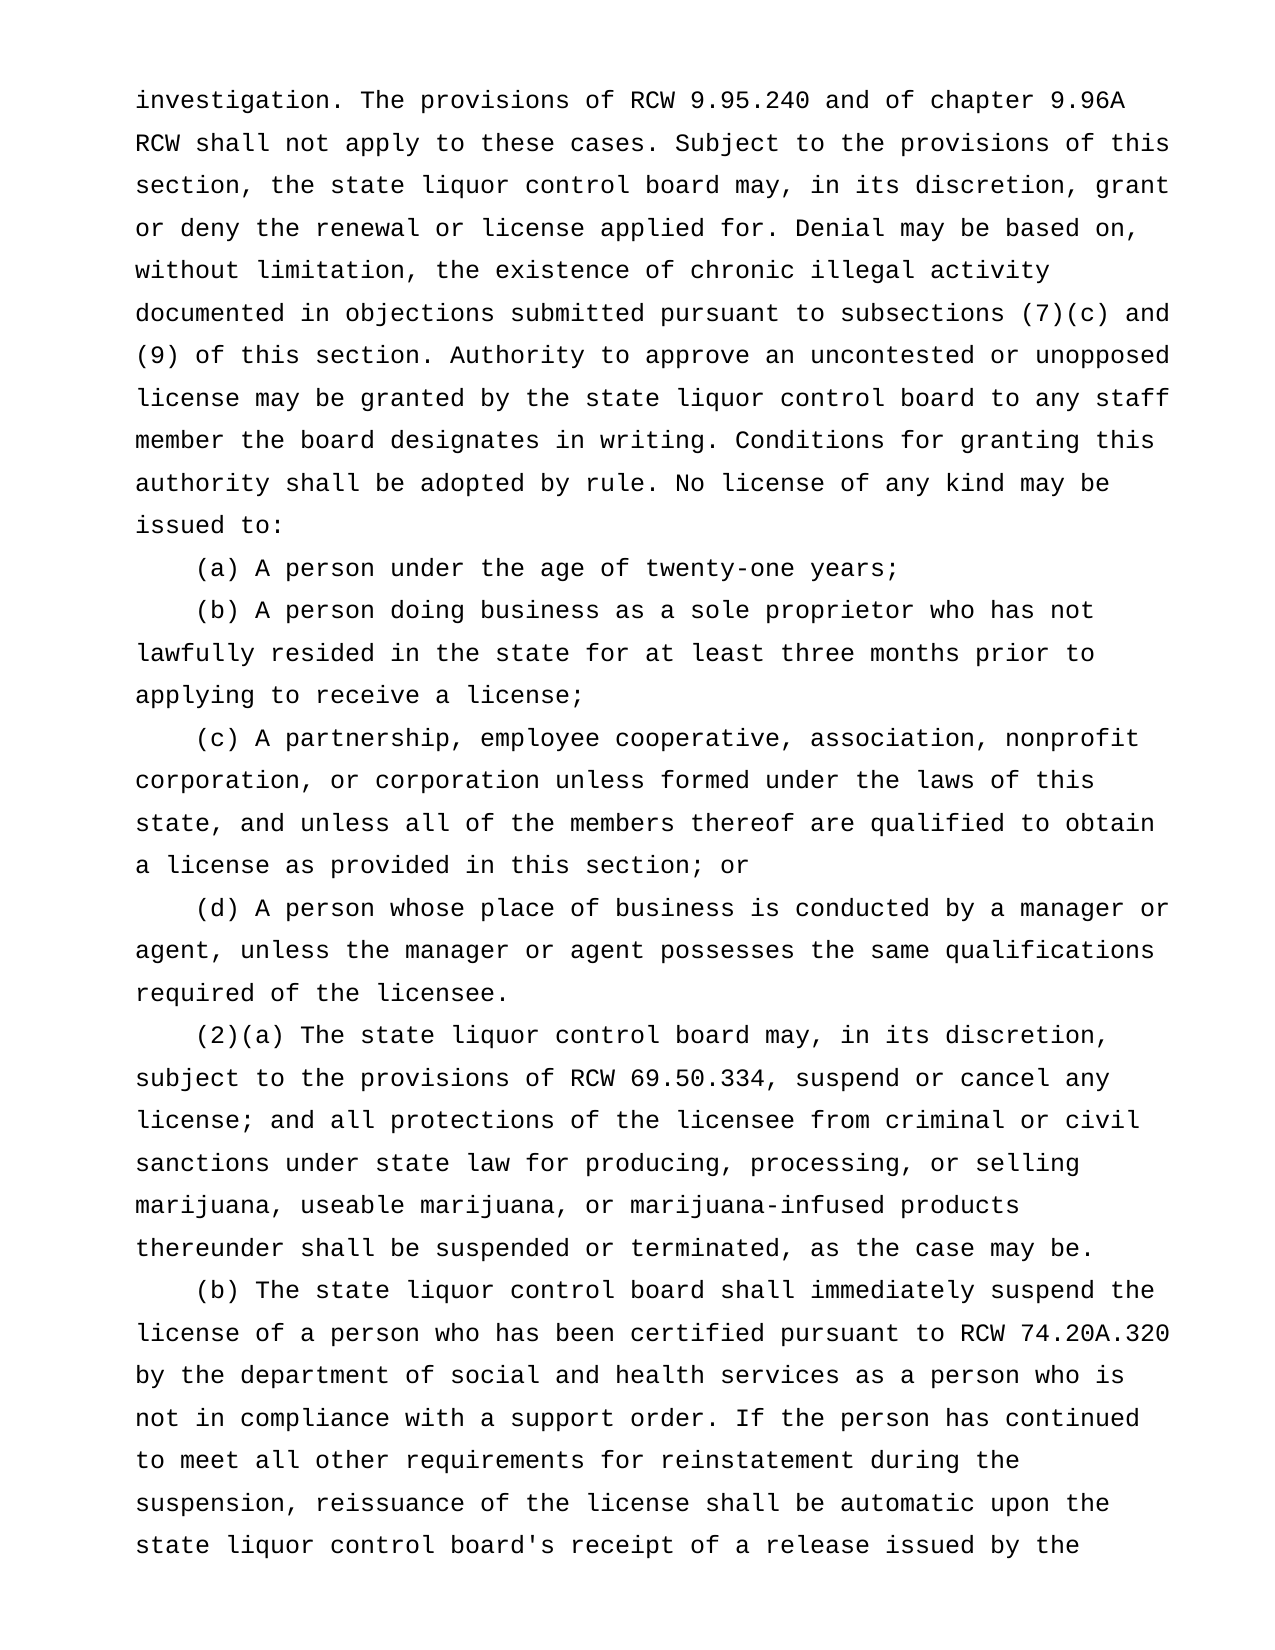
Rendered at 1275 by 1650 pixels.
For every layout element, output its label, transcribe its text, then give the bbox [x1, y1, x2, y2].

text (a) A person under the age of twenty-one years; [135, 542, 1170, 585]
text (2)(a) The state liquor control board may, in its discretion, subject to the provisions of RCW 69.50.334, suspend or cancel any license; and all protections of the licensee from criminal or civil sanctions under state law for producing, processing, or selling marijuana, useable marijuana, or marijuana-infused products thereunder shall be suspended or terminated, as the case may be. [135, 1010, 1170, 1265]
text (c) A partnership, employee cooperative, association, nonprofit corporation, or corporation unless formed under the laws of this state, and unless all of the members thereof are qualified to obtain a license as provided in this section; or [135, 712, 1170, 882]
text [135, 1265, 1170, 1562]
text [135, 75, 1170, 542]
text (d) A person whose place of business is conducted by a manager or agent, unless the manager or agent possesses the same qualifications required of the licensee. [135, 882, 1170, 1010]
text (b) A person doing business as a sole proprietor who has not lawfully resided in the state for at least three months prior to applying to receive a license; [135, 585, 1170, 712]
